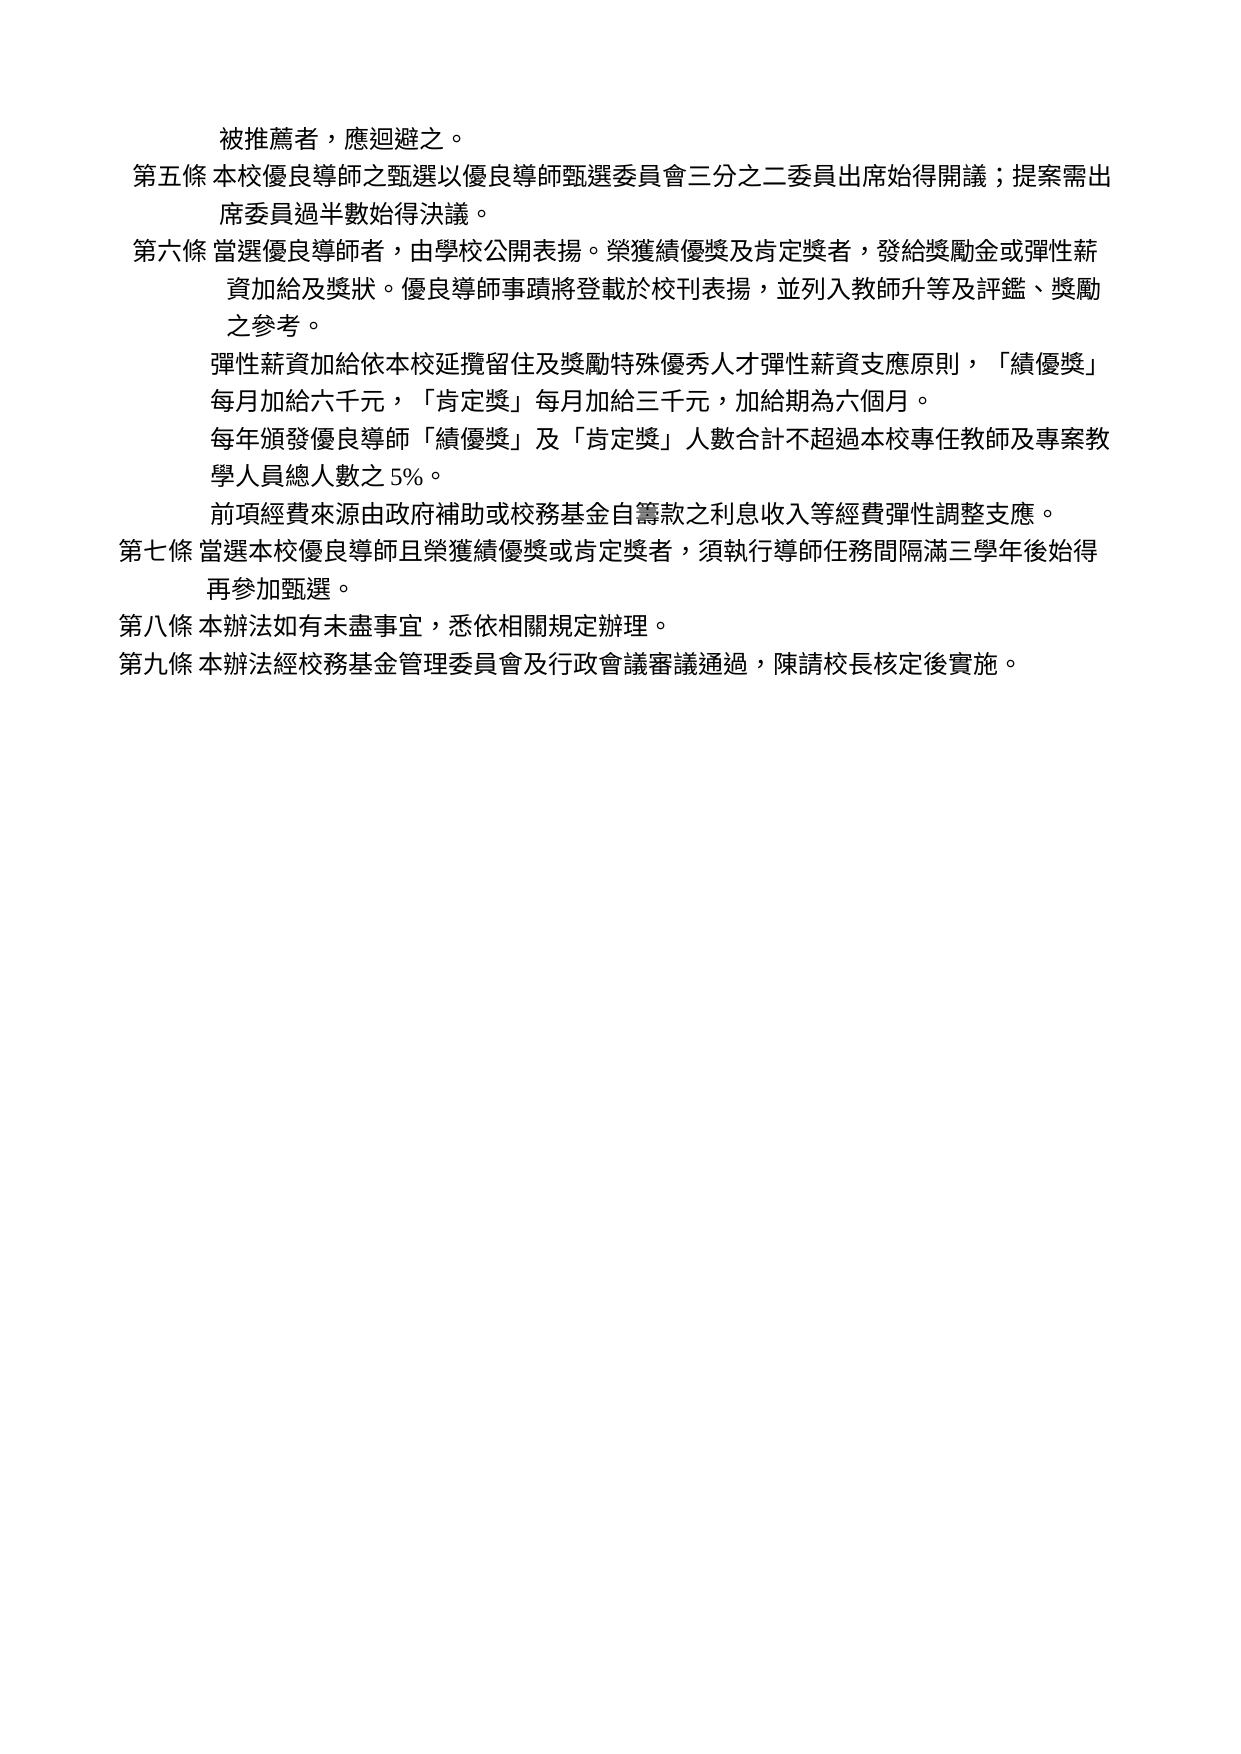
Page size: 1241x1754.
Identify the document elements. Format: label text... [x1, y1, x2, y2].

text 第九條 本辦法經校務基金管理委員會及行政會議審議通過，陳請校長核定後實施。 [118, 643, 1122, 681]
text 第六條 當選優良導師者，由學校公開表揚。榮獲績優獎及肯定獎者，發給獎勵金或彈性薪資加給及獎狀。優良導師事蹟將登載於校刊表揚，並列入教師升等及評鑑、獎勵之參考。 [132, 231, 1120, 343]
text 第五條 本校優良導師之甄選以優良導師甄選委員會三分之二委員出席始得開議；提案需出席委員過半數始得決議。 [132, 156, 1120, 231]
text 每年頒發優良導師「績優獎」及「肯定獎」人數合計不超過本校專任教師及專案教學人員總人數之5%。 [210, 418, 1120, 493]
text 彈性薪資加給依本校延攬留住及獎勵特殊優秀人才彈性薪資支應原則，「績優獎」每月加給六千元，「肯定獎」每月加給三千元，加給期為六個月。 [210, 343, 1120, 418]
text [132, 118, 1120, 156]
text 第七條 當選本校優良導師且榮獲績優獎或肯定獎者，須執行導師任務間隔滿三學年後始得再參加甄選。 [118, 531, 1122, 606]
text 第八條 本辦法如有未盡事宜，悉依相關規定辦理。 [118, 606, 1122, 643]
text 前項經費來源由政府補助或校務基金自籌款之利息收入等經費彈性調整支應。 [210, 493, 1120, 531]
